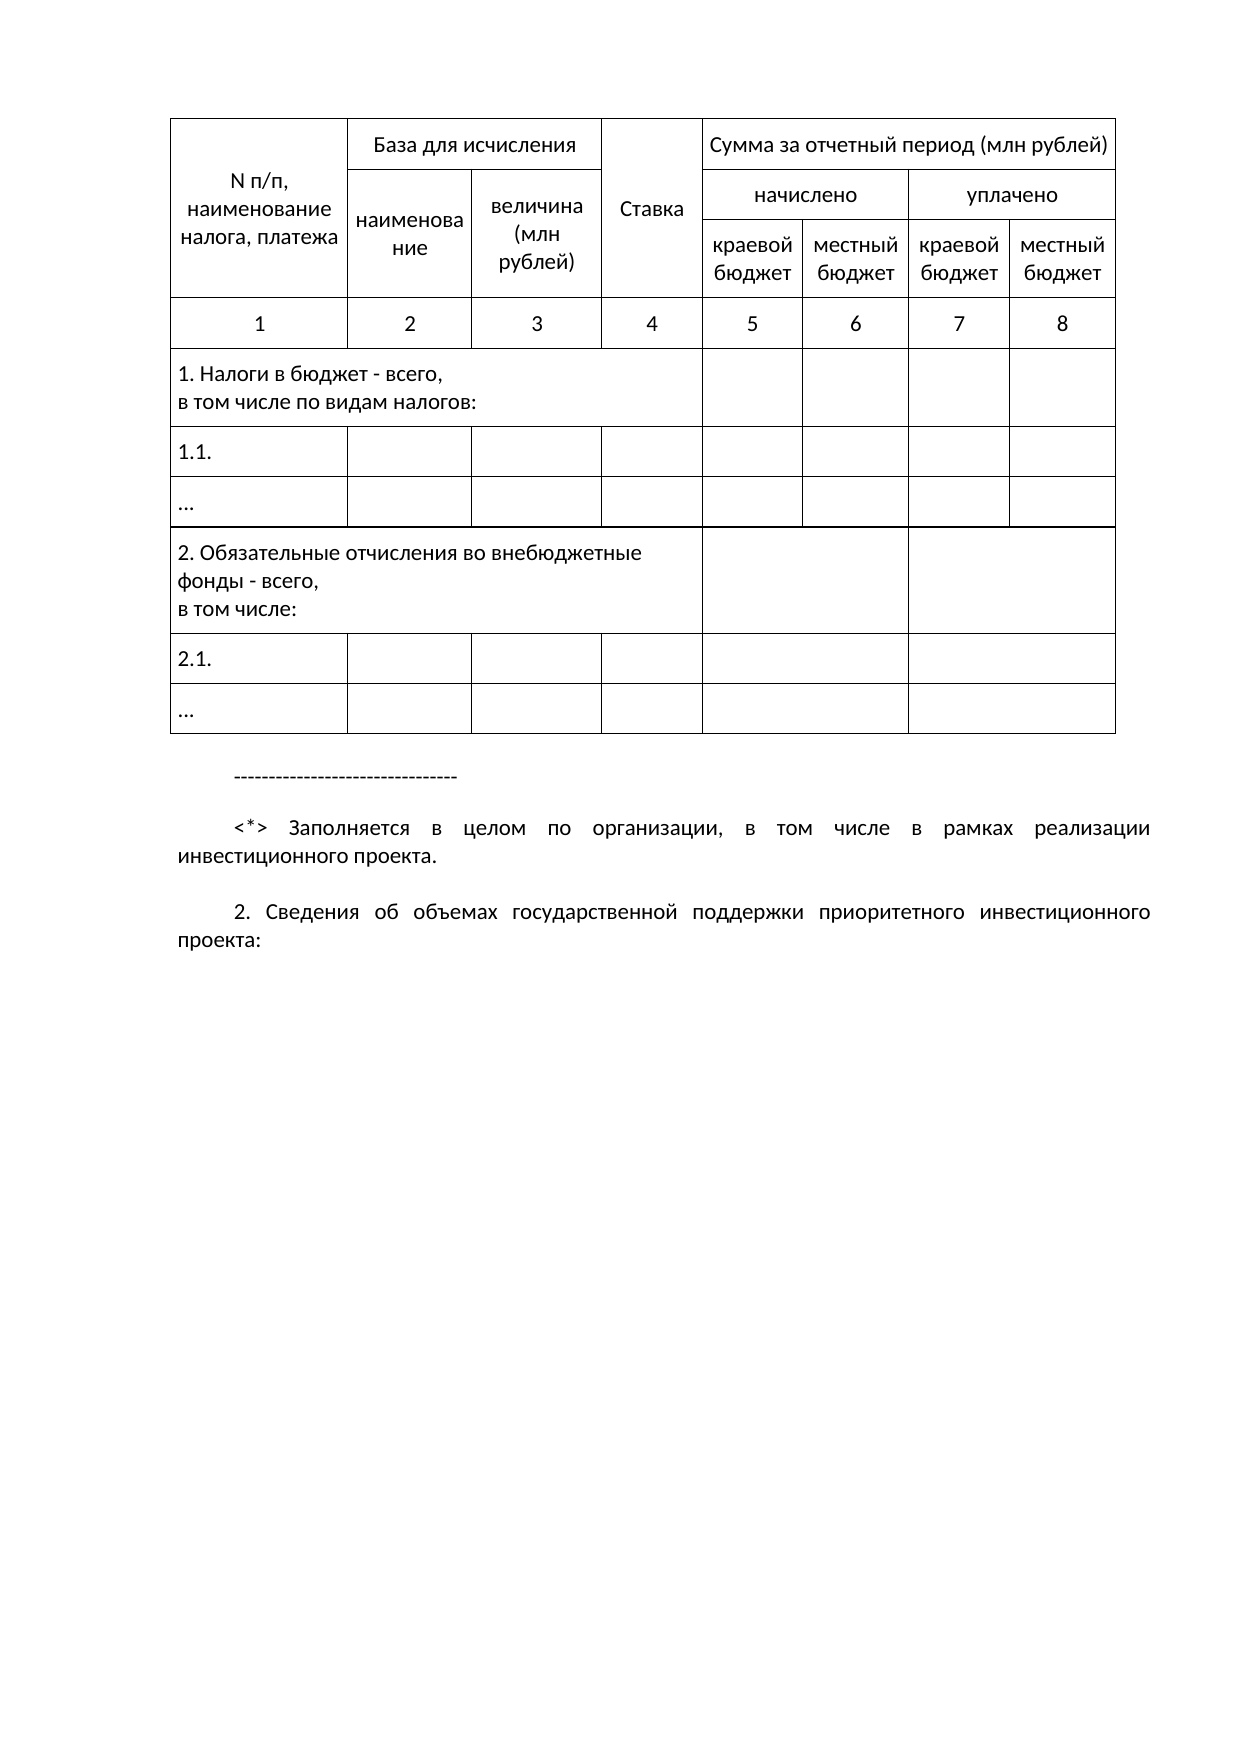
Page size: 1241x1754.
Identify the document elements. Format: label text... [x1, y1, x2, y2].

table_cell [348, 634, 471, 683]
table_header Сумма за отчетный период (млн рублей) [703, 119, 1115, 168]
table_cell ... [171, 477, 347, 526]
table_cell [348, 477, 471, 526]
table_cell [803, 349, 908, 426]
table_cell [472, 684, 601, 733]
text <*> Заполняется в целом по организации, в том числе в рамках реализации инвестиционного проекта. [177, 813, 1152, 869]
table_cell [703, 528, 908, 633]
table_cell [472, 427, 601, 476]
table_cell [472, 634, 601, 683]
text 2. Сведения об объемах государственной поддержки приоритетного инвестиционного проекта: [177, 897, 1152, 953]
table_cell [703, 427, 802, 476]
table_cell [803, 477, 908, 526]
table_cell 1 [171, 298, 347, 347]
table_cell [703, 477, 802, 526]
table_cell [703, 349, 802, 426]
table_cell начислено [703, 170, 908, 219]
table_cell ... [171, 684, 347, 733]
table_cell 2 [348, 298, 471, 347]
table_cell [348, 684, 471, 733]
table_cell [602, 427, 702, 476]
table_cell уплачено [909, 170, 1115, 219]
table_cell [909, 477, 1009, 526]
table_cell величина (млн рублей) [472, 170, 601, 297]
table_cell [348, 427, 471, 476]
table_cell [1010, 427, 1115, 476]
table_cell [803, 427, 908, 476]
table_cell [1010, 477, 1115, 526]
table_header N п/п, наименование налога, платежа [171, 119, 347, 297]
table_cell [703, 684, 908, 733]
table_cell 2. Обязательные отчисления во внебюджетные фонды - всего, в том числе: [171, 528, 702, 633]
table_cell [909, 634, 1115, 683]
table_cell 3 [472, 298, 601, 347]
table_cell местный бюджет [803, 220, 908, 297]
table_cell 2.1. [171, 634, 347, 683]
table_cell 1.1. [171, 427, 347, 476]
table_cell 5 [703, 298, 802, 347]
table_cell [909, 684, 1115, 733]
table_cell [909, 528, 1115, 633]
table_cell краевой бюджет [703, 220, 802, 297]
table_header База для исчисления [348, 119, 601, 168]
text -------------------------------- [177, 762, 1152, 790]
table_cell 6 [803, 298, 908, 347]
table_header Ставка [602, 119, 702, 297]
table_cell [909, 349, 1009, 426]
table_cell 1. Налоги в бюджет - всего, в том числе по видам налогов: [171, 349, 702, 426]
table_cell [602, 477, 702, 526]
table_cell наименование [348, 170, 471, 297]
table_cell 4 [602, 298, 702, 347]
table_cell [602, 684, 702, 733]
table_cell местный бюджет [1010, 220, 1115, 297]
table_cell 7 [909, 298, 1009, 347]
table_cell [472, 477, 601, 526]
table_cell краевой бюджет [909, 220, 1009, 297]
table_cell [703, 634, 908, 683]
table_cell [602, 634, 702, 683]
table_cell [909, 427, 1009, 476]
table_cell [1010, 349, 1115, 426]
table_cell 8 [1010, 298, 1115, 347]
